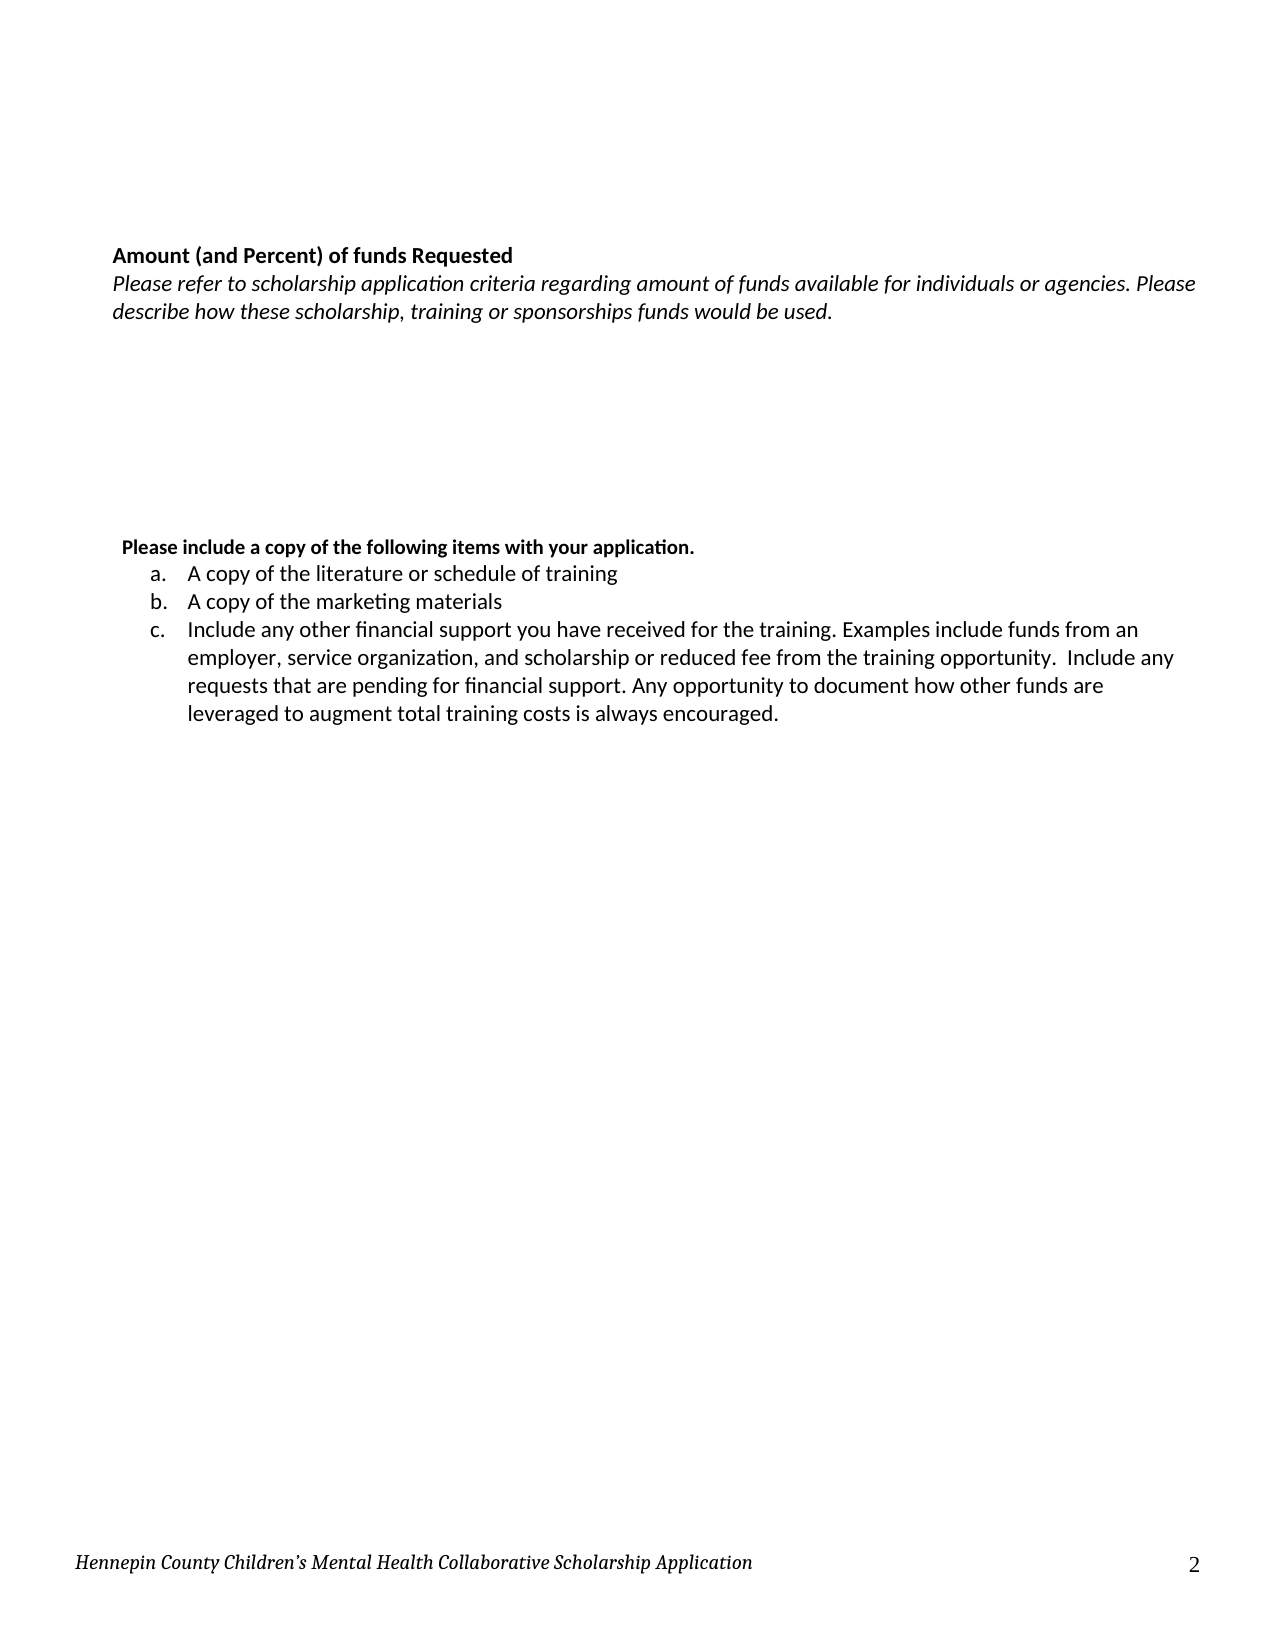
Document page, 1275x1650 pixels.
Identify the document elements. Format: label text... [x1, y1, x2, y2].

text Please include a copy of the following items with your application. [75, 534, 1200, 559]
text Please refer to scholarship application criteria regarding amount of funds available for individuals or agencies. Please describe how these scholarship, training or sponsorships funds would be used. [112, 269, 1200, 326]
list A copy of the marketing materials [150, 587, 1200, 616]
list A copy of the literature or schedule of training [150, 559, 1200, 587]
list Include any other financial support you have received for the training. Examples include funds from an employer, service organization, and scholarship or reduced fee from the training opportunity. Include any requests that are pending for financial support. Any opportunity to document how other funds are leveraged to augment total training costs is always encouraged. [150, 616, 1200, 728]
text Amount (and Percent) of funds Requested [112, 241, 1200, 269]
